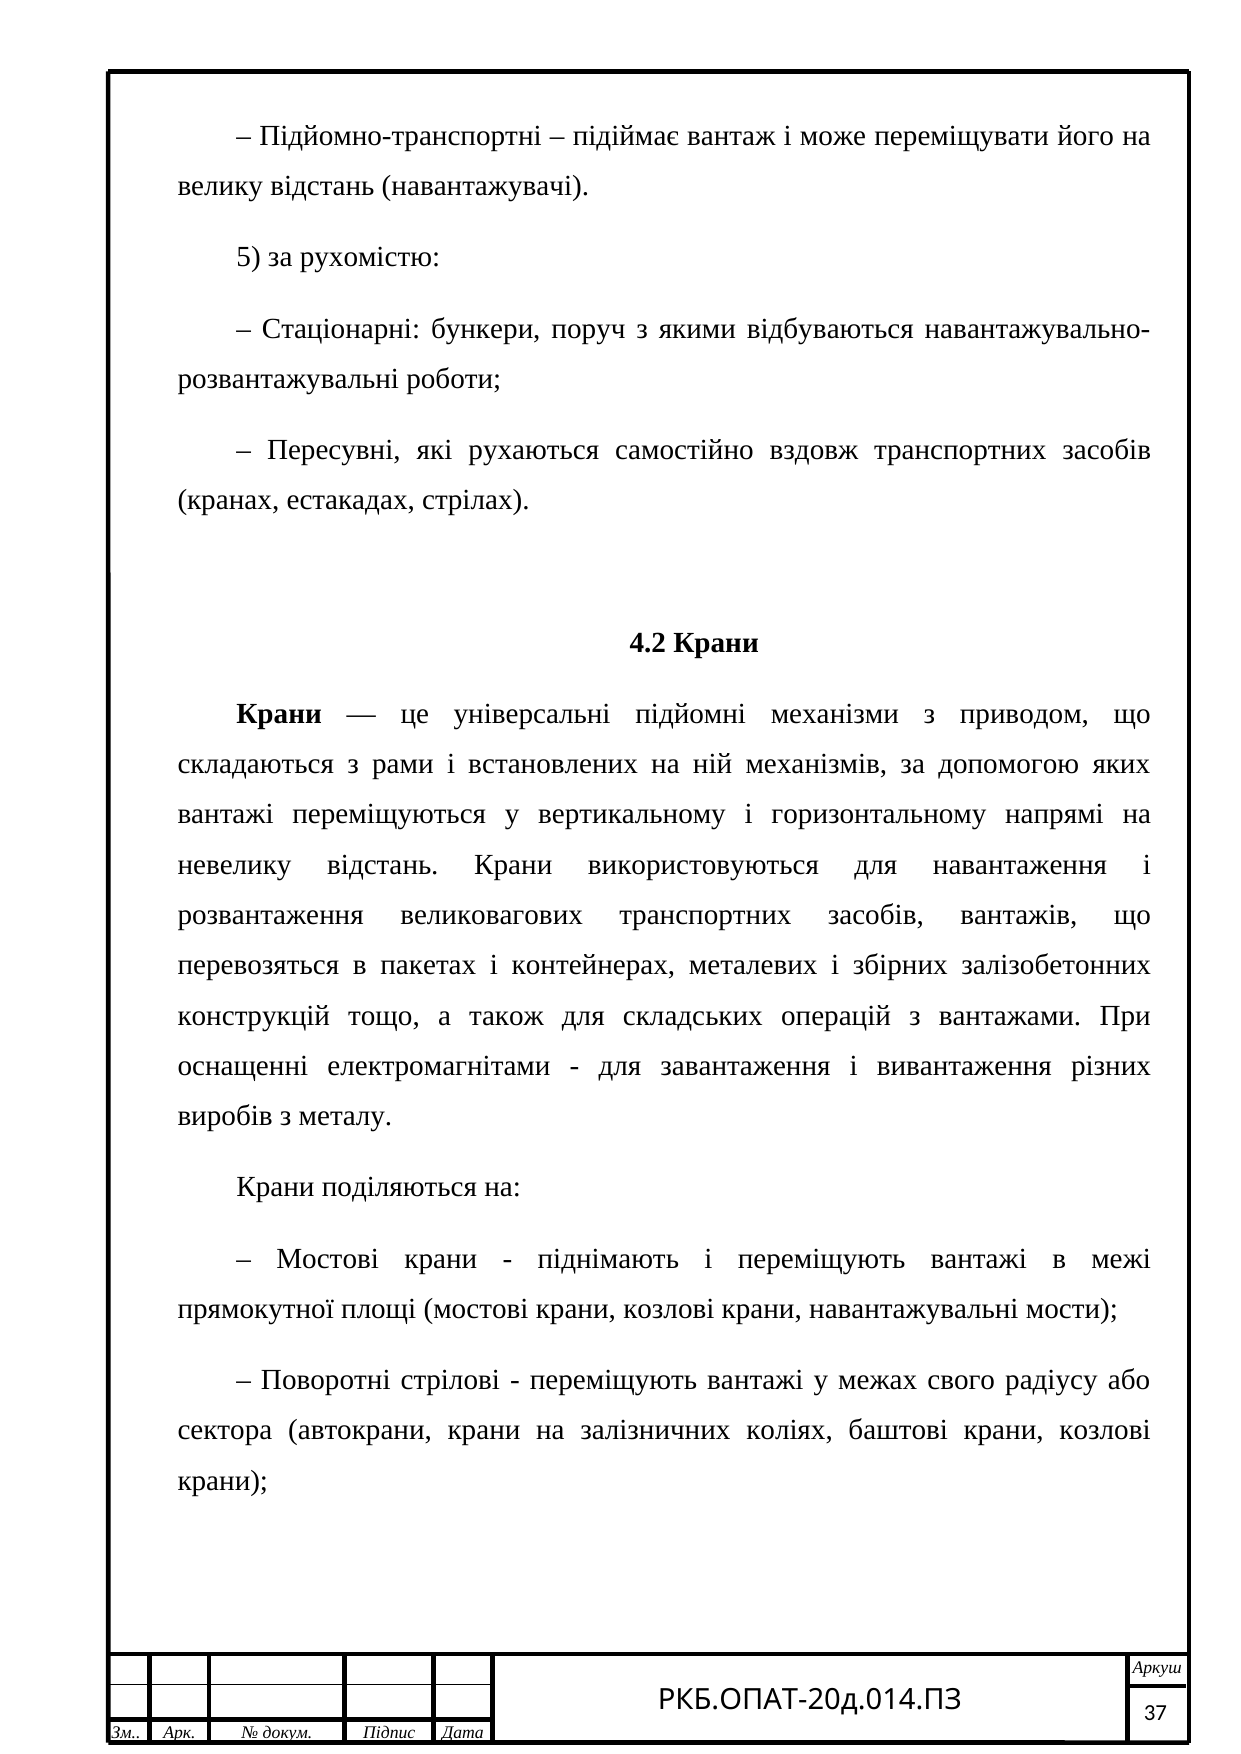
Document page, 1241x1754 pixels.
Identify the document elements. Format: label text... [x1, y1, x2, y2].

text 5) за рухомістю: [177, 239, 1152, 273]
text Крани поділяються на: [177, 1169, 1152, 1203]
text – Підйомно-транспортні – підіймає вантаж і може переміщувати його на велику відстань (навантажувачі). [177, 118, 1152, 202]
text 4.2 Крани [177, 625, 1152, 658]
text – Стаціонарні: бункери, поруч з якими відбуваються навантажувально-розвантажувальні роботи; [177, 311, 1152, 394]
text – Пересувні, які рухаються самостійно вздовж транспортних засобів (кранах, естакадах, стрілах). [177, 432, 1152, 516]
text – Поворотні стрілові - переміщують вантажі у межах свого радіусу або сектора (автокрани, крани на залізничних коліях, баштові крани, козлові крани); [177, 1362, 1152, 1496]
text Крани — це універсальні підйомні механізми з приводом, що складаються з рами і встановлених на ній механізмів, за допомогою яких вантажі переміщуються у вертикальному і горизонтальному напрямі на невелику відстань. Крани використовуються для навантаження і розвантаження великовагових транспортних засобів, вантажів, що перевозяться в пакетах і контейнерах, металевих і збірних залізобетонних конструкцій тощо, а також для складських операцій з вантажами. При оснащенні електромагнітами - для завантаження і вивантаження різних виробів з металу. [177, 696, 1152, 1132]
text – Мостові крани - піднімають і переміщують вантажі в межі прямокутної площі (мостові крани, козлові крани, навантажувальні мости); [177, 1241, 1152, 1324]
